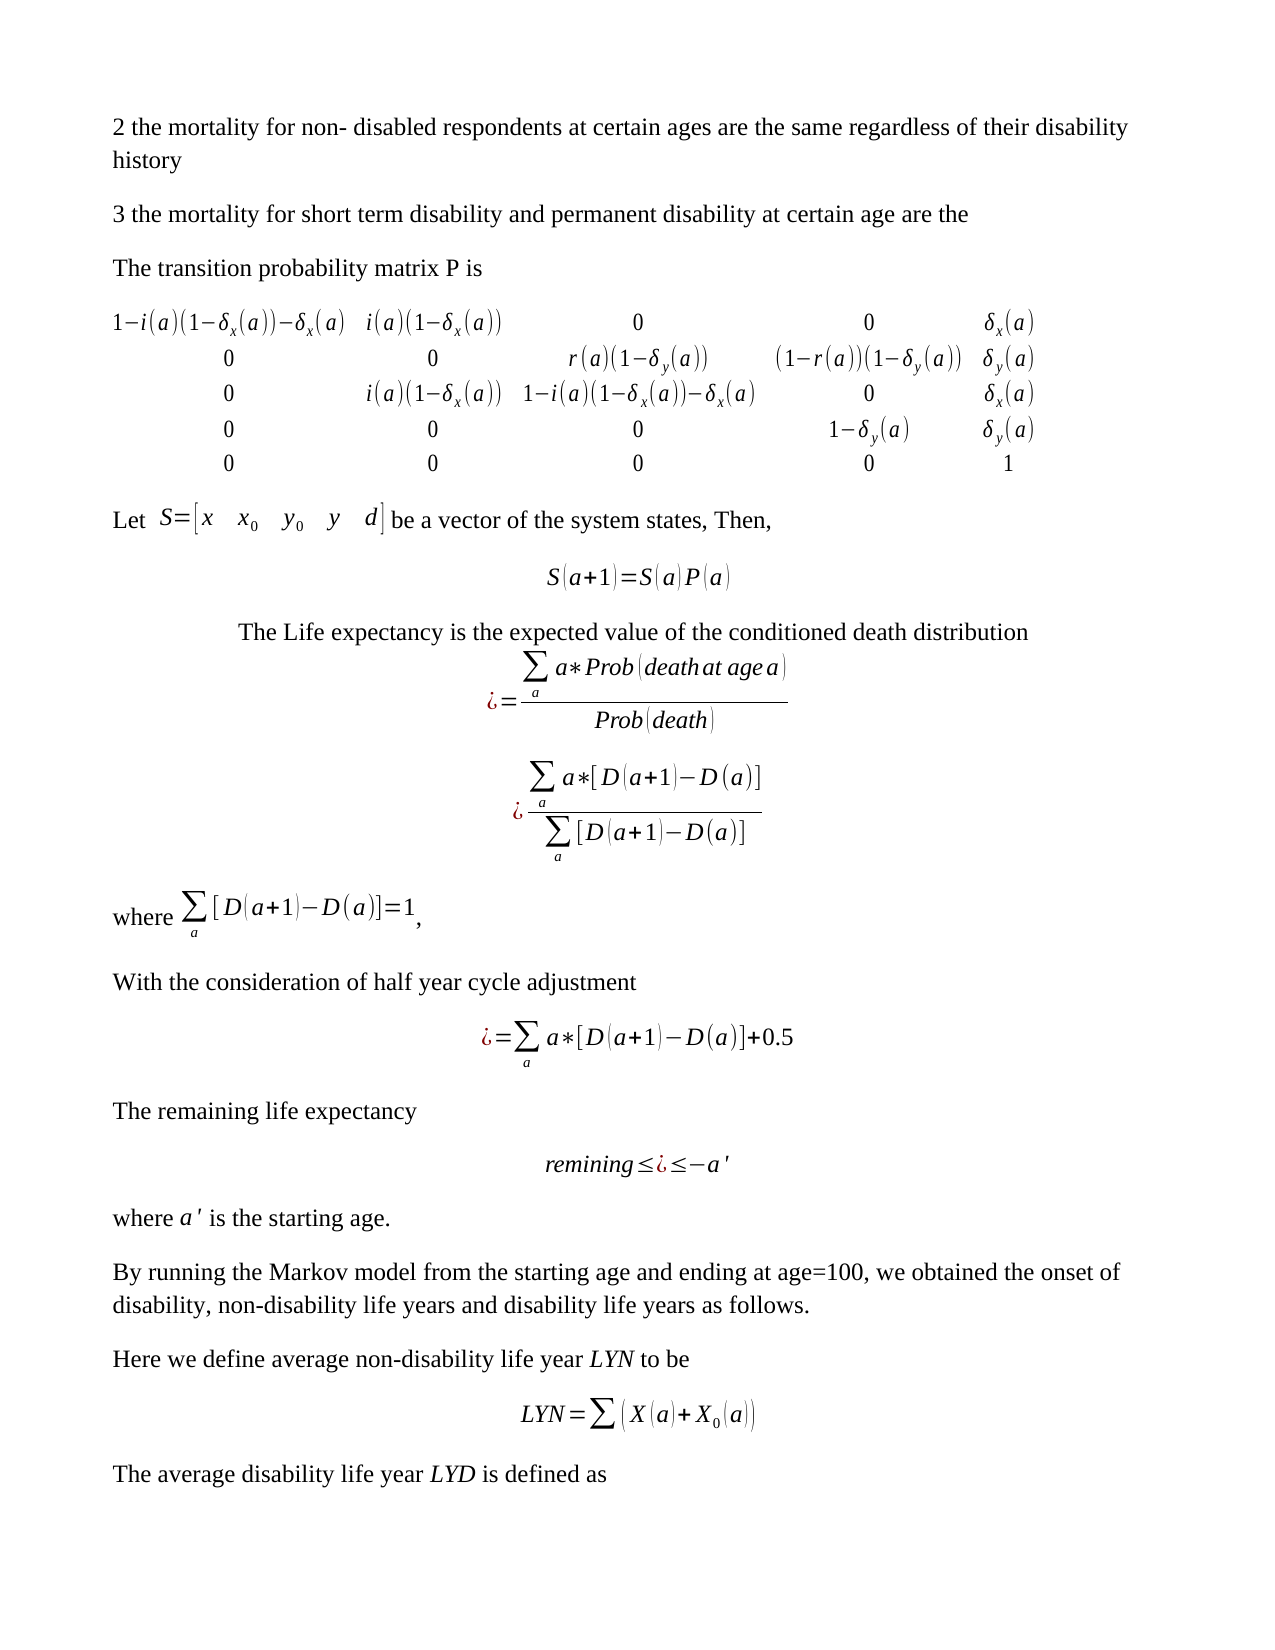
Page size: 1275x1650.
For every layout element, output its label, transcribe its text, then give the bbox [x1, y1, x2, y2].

text 3 the mortality for short term disability and permanent disability at certain age are the [112, 199, 1162, 228]
text 2 the mortality for non- disabled respondents at certain ages are the same regardless of their disability history [112, 112, 1162, 174]
text Here we define average non-disability life year LYN to be [112, 1344, 1162, 1373]
text With the consideration of half year cycle adjustment [112, 967, 1162, 995]
text Let be a vector of the system states, Then, [112, 502, 1162, 537]
text The transition probability matrix P is [112, 253, 1162, 282]
text where , [112, 891, 1162, 941]
text The Life expectancy is the expected value of the conditioned death distribution [112, 617, 1162, 735]
text By running the Markov model from the starting age and ending at age=100, we obtained the onset of disability, non-disability life years and disability life years as follows. [112, 1257, 1162, 1319]
text The average disability life year LYD is defined as [112, 1459, 1162, 1488]
text The remaining life expectancy [112, 1096, 1162, 1125]
text where is the starting age. [112, 1203, 1162, 1232]
